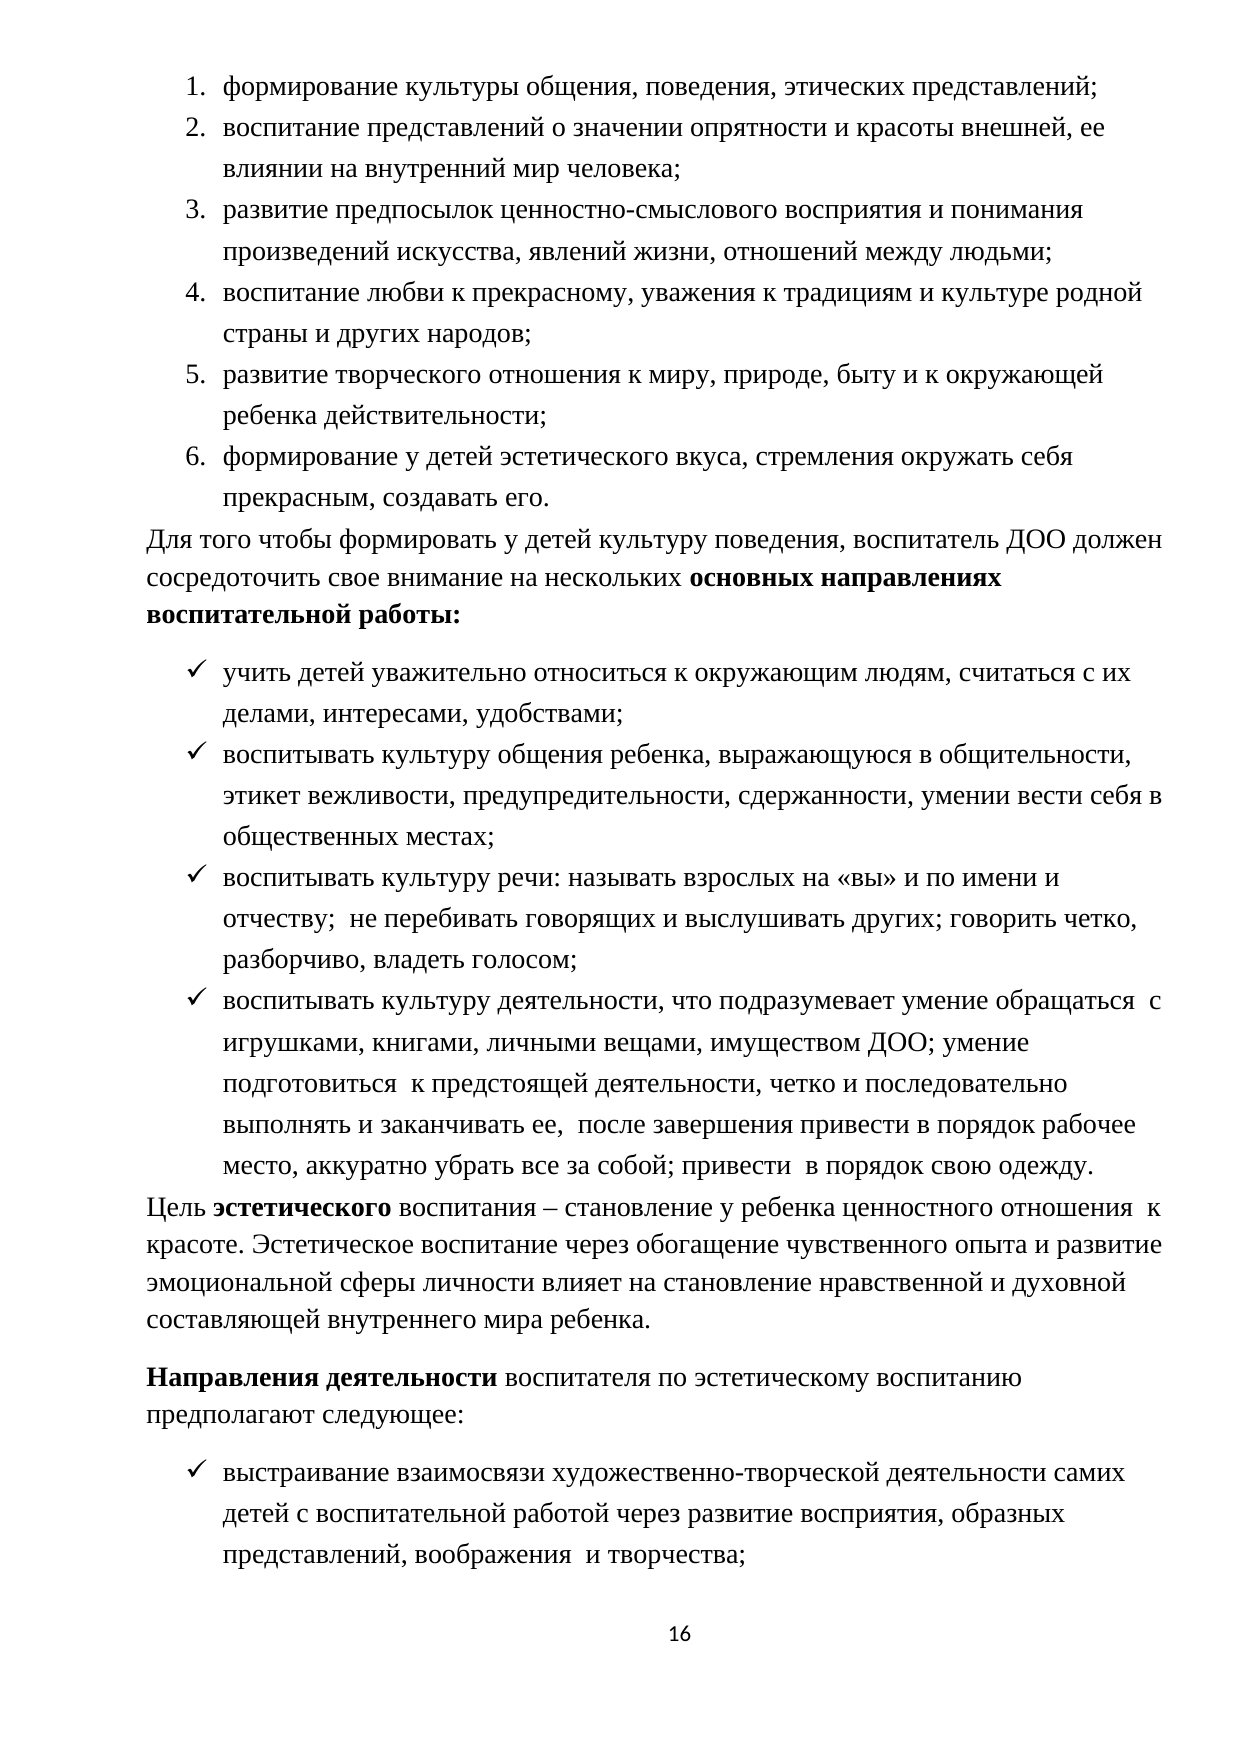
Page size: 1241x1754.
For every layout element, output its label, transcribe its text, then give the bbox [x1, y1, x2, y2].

list учить детей уважительно относиться к окружающим людям, считаться с их делами, интересами, удобствами; [185, 1022, 1168, 1095]
list воспитывать культуру общения ребенка, выражающуюся в общительности, этикет вежливости, предупредительности, сдержанности, умении вести себя в общественных местах; [185, 1104, 1168, 1218]
text Ценности – культура и красота. Культура поведения в своей основе имеет глубоко социальное нравственное чувство – уважение к человеку, к законам человеческого общества. Культура отношений является делом не столько личным, сколько общественным. Конкретные представления о культуре поведения усваиваются ребенком вместе с опытом поведения, с накоплением нравственных представлений. [146, 134, 1168, 353]
list воспитывать культуру речи: называть взрослых на «вы» и по имени и отчеству; не перебивать говорящих и выслушивать других; говорить четко, разборчиво, владеть голосом; [185, 1227, 1168, 1342]
text Для того чтобы формировать у детей культуру поведения, воспитатель ДОО должен сосредоточить свое внимание на нескольких основных направлениях воспитательной работы: [146, 889, 1168, 996]
list развитие творческого отношения к миру, природе, быту и к окружающей ребенка действительности; [185, 724, 1168, 797]
list воспитывать культуру деятельности, что подразумевает умение обращаться с игрушками, книгами, личными вещами, имуществом ДОО; умение подготовиться к предстоящей деятельности, четко и последовательно выполнять и заканчивать ее, после завершения привести в порядок рабочее место, аккуратно убрать все за собой; привести в порядок свою одежду. [185, 1350, 1168, 1547]
list развитие предпосылок ценностно-смыслового восприятия и понимания произведений искусства, явлений жизни, отношений между людьми; [185, 559, 1168, 633]
list воспитание любви к прекрасному, уважения к традициям и культуре родной страны и других народов; [185, 642, 1168, 715]
list формирование культуры общения, поведения, этических представлений; [185, 436, 1168, 469]
list воспитание представлений о значении опрятности и красоты внешней, ее влиянии на внутренний мир человека; [185, 477, 1168, 551]
list формирование у детей эстетического вкуса, стремления окружать себя прекрасным, создавать его. [185, 806, 1168, 879]
text Можно выделить основные задачи этико-эстетического воспитания: [148, 378, 1168, 411]
subtitle Этико-эстетическое направление воспитания [148, 69, 1167, 102]
